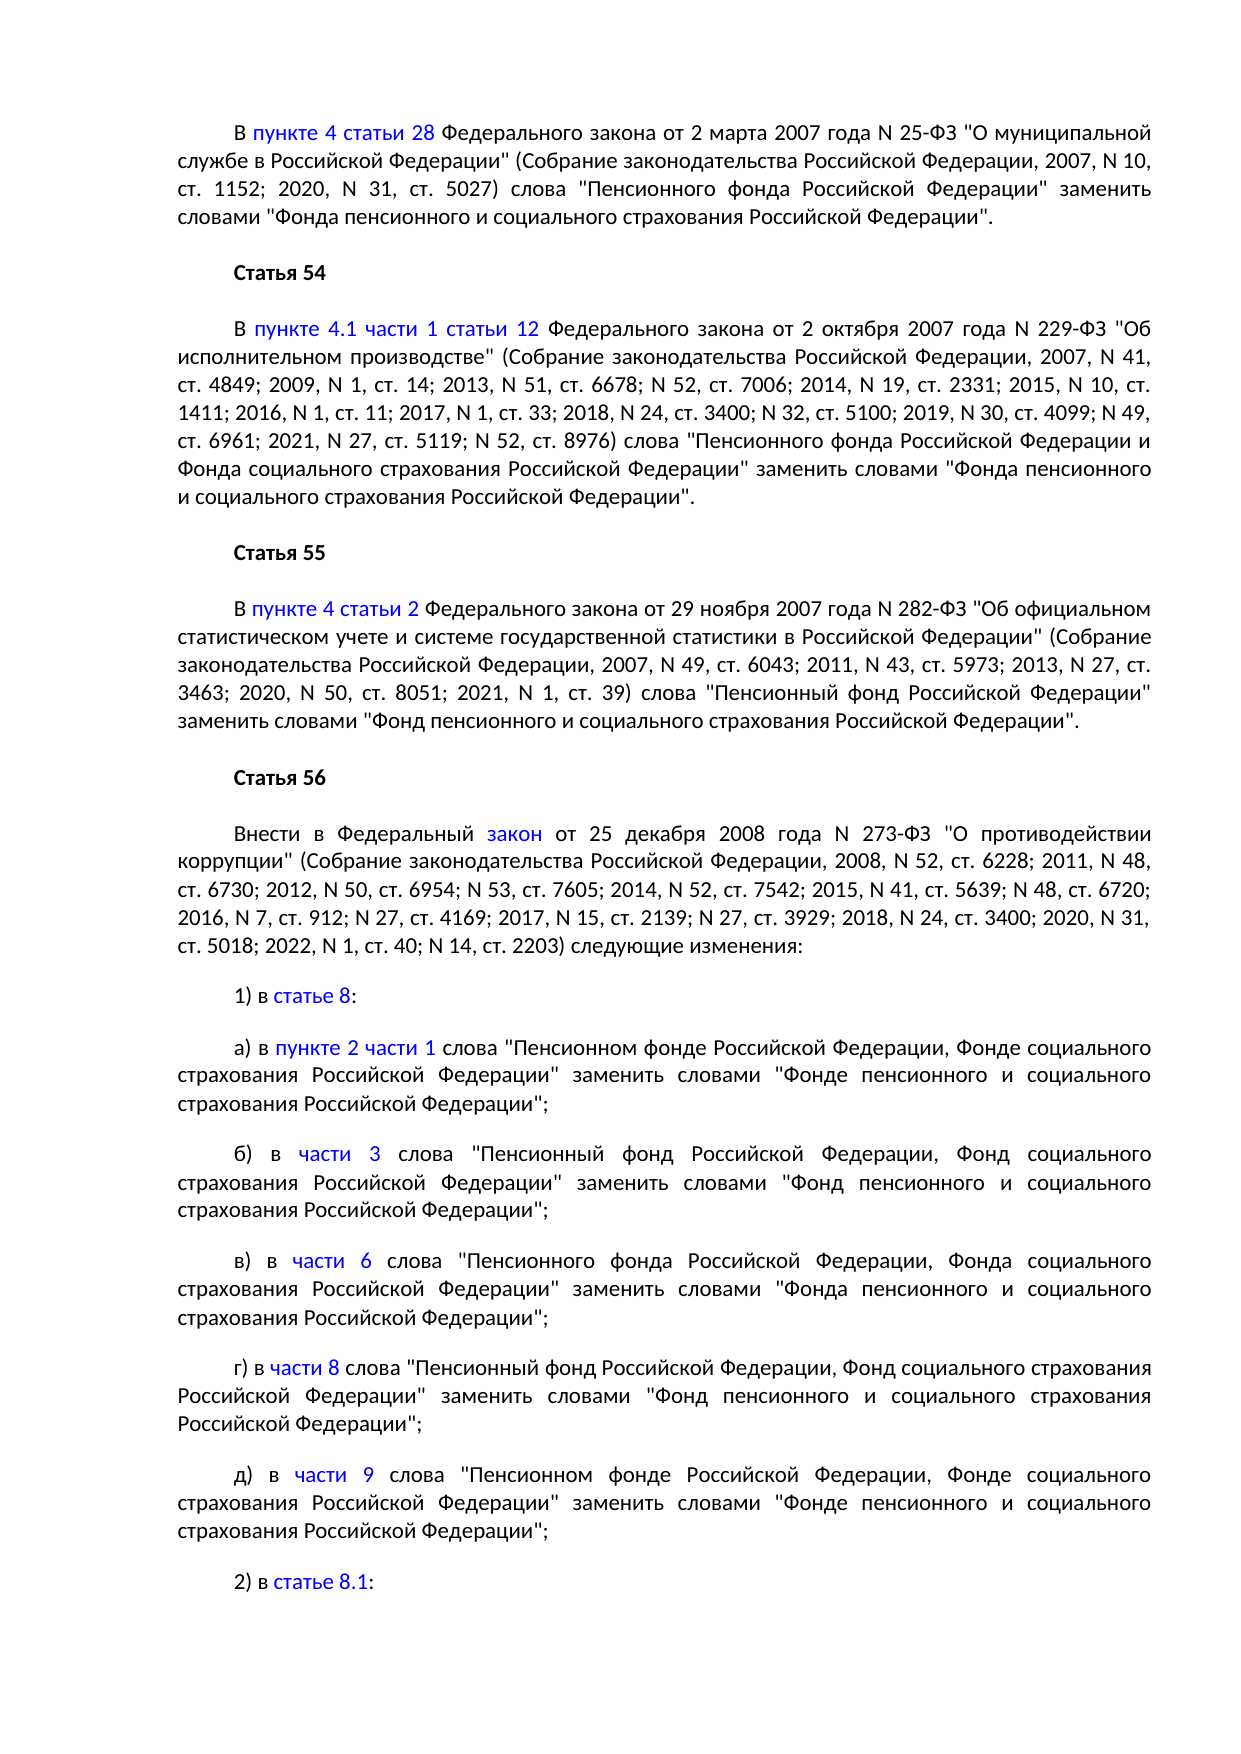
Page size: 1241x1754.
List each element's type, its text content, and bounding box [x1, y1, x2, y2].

text 2) в статье 8.1: [177, 1567, 1152, 1596]
text б) в части 3 слова "Пенсионный фонд Российской Федерации, Фонд социального страхования Российской Федерации" заменить словами "Фонд пенсионного и социального страхования Российской Федерации"; [177, 1139, 1152, 1224]
text а) в пункте 2 части 1 слова "Пенсионном фонде Российской Федерации, Фонде социального страхования Российской Федерации" заменить словами "Фонде пенсионного и социального страхования Российской Федерации"; [177, 1033, 1152, 1117]
text 1) в статье 8: [177, 982, 1152, 1010]
title Статья 56 [177, 763, 1152, 791]
text в) в части 6 слова "Пенсионного фонда Российской Федерации, Фонда социального страхования Российской Федерации" заменить словами "Фонда пенсионного и социального страхования Российской Федерации"; [177, 1247, 1152, 1331]
text Внести в Федеральный закон от 25 декабря 2008 года N 273-ФЗ "О противодействии коррупции" (Собрание законодательства Российской Федерации, 2008, N 52, ст. 6228; 2011, N 48, ст. 6730; 2012, N 50, ст. 6954; N 53, ст. 7605; 2014, N 52, ст. 7542; 2015, N 41, ст. 5639; N 48, ст. 6720; 2016, N 7, ст. 912; N 27, ст. 4169; 2017, N 15, ст. 2139; N 27, ст. 3929; 2018, N 24, ст. 3400; 2020, N 31, ст. 5018; 2022, N 1, ст. 40; N 14, ст. 2203) следующие изменения: [177, 819, 1152, 959]
text В пункте 4 статьи 28 Федерального закона от 2 марта 2007 года N 25-ФЗ "О муниципальной службе в Российской Федерации" (Собрание законодательства Российской Федерации, 2007, N 10, ст. 1152; 2020, N 31, ст. 5027) слова "Пенсионного фонда Российской Федерации" заменить словами "Фонда пенсионного и социального страхования Российской Федерации". [177, 118, 1152, 230]
title Статья 55 [177, 538, 1152, 566]
text г) в части 8 слова "Пенсионный фонд Российской Федерации, Фонд социального страхования Российской Федерации" заменить словами "Фонд пенсионного и социального страхования Российской Федерации"; [177, 1353, 1152, 1438]
text В пункте 4.1 части 1 статьи 12 Федерального закона от 2 октября 2007 года N 229-ФЗ "Об исполнительном производстве" (Собрание законодательства Российской Федерации, 2007, N 41, ст. 4849; 2009, N 1, ст. 14; 2013, N 51, ст. 6678; N 52, ст. 7006; 2014, N 19, ст. 2331; 2015, N 10, ст. 1411; 2016, N 1, ст. 11; 2017, N 1, ст. 33; 2018, N 24, ст. 3400; N 32, ст. 5100; 2019, N 30, ст. 4099; N 49, ст. 6961; 2021, N 27, ст. 5119; N 52, ст. 8976) слова "Пенсионного фонда Российской Федерации и Фонда социального страхования Российской Федерации" заменить словами "Фонда пенсионного и социального страхования Российской Федерации". [177, 314, 1152, 510]
text д) в части 9 слова "Пенсионном фонде Российской Федерации, Фонде социального страхования Российской Федерации" заменить словами "Фонде пенсионного и социального страхования Российской Федерации"; [177, 1461, 1152, 1544]
title Статья 54 [177, 258, 1152, 286]
text В пункте 4 статьи 2 Федерального закона от 29 ноября 2007 года N 282-ФЗ "Об официальном статистическом учете и системе государственной статистики в Российской Федерации" (Собрание законодательства Российской Федерации, 2007, N 49, ст. 6043; 2011, N 43, ст. 5973; 2013, N 27, ст. 3463; 2020, N 50, ст. 8051; 2021, N 1, ст. 39) слова "Пенсионный фонд Российской Федерации" заменить словами "Фонд пенсионного и социального страхования Российской Федерации". [177, 594, 1152, 734]
